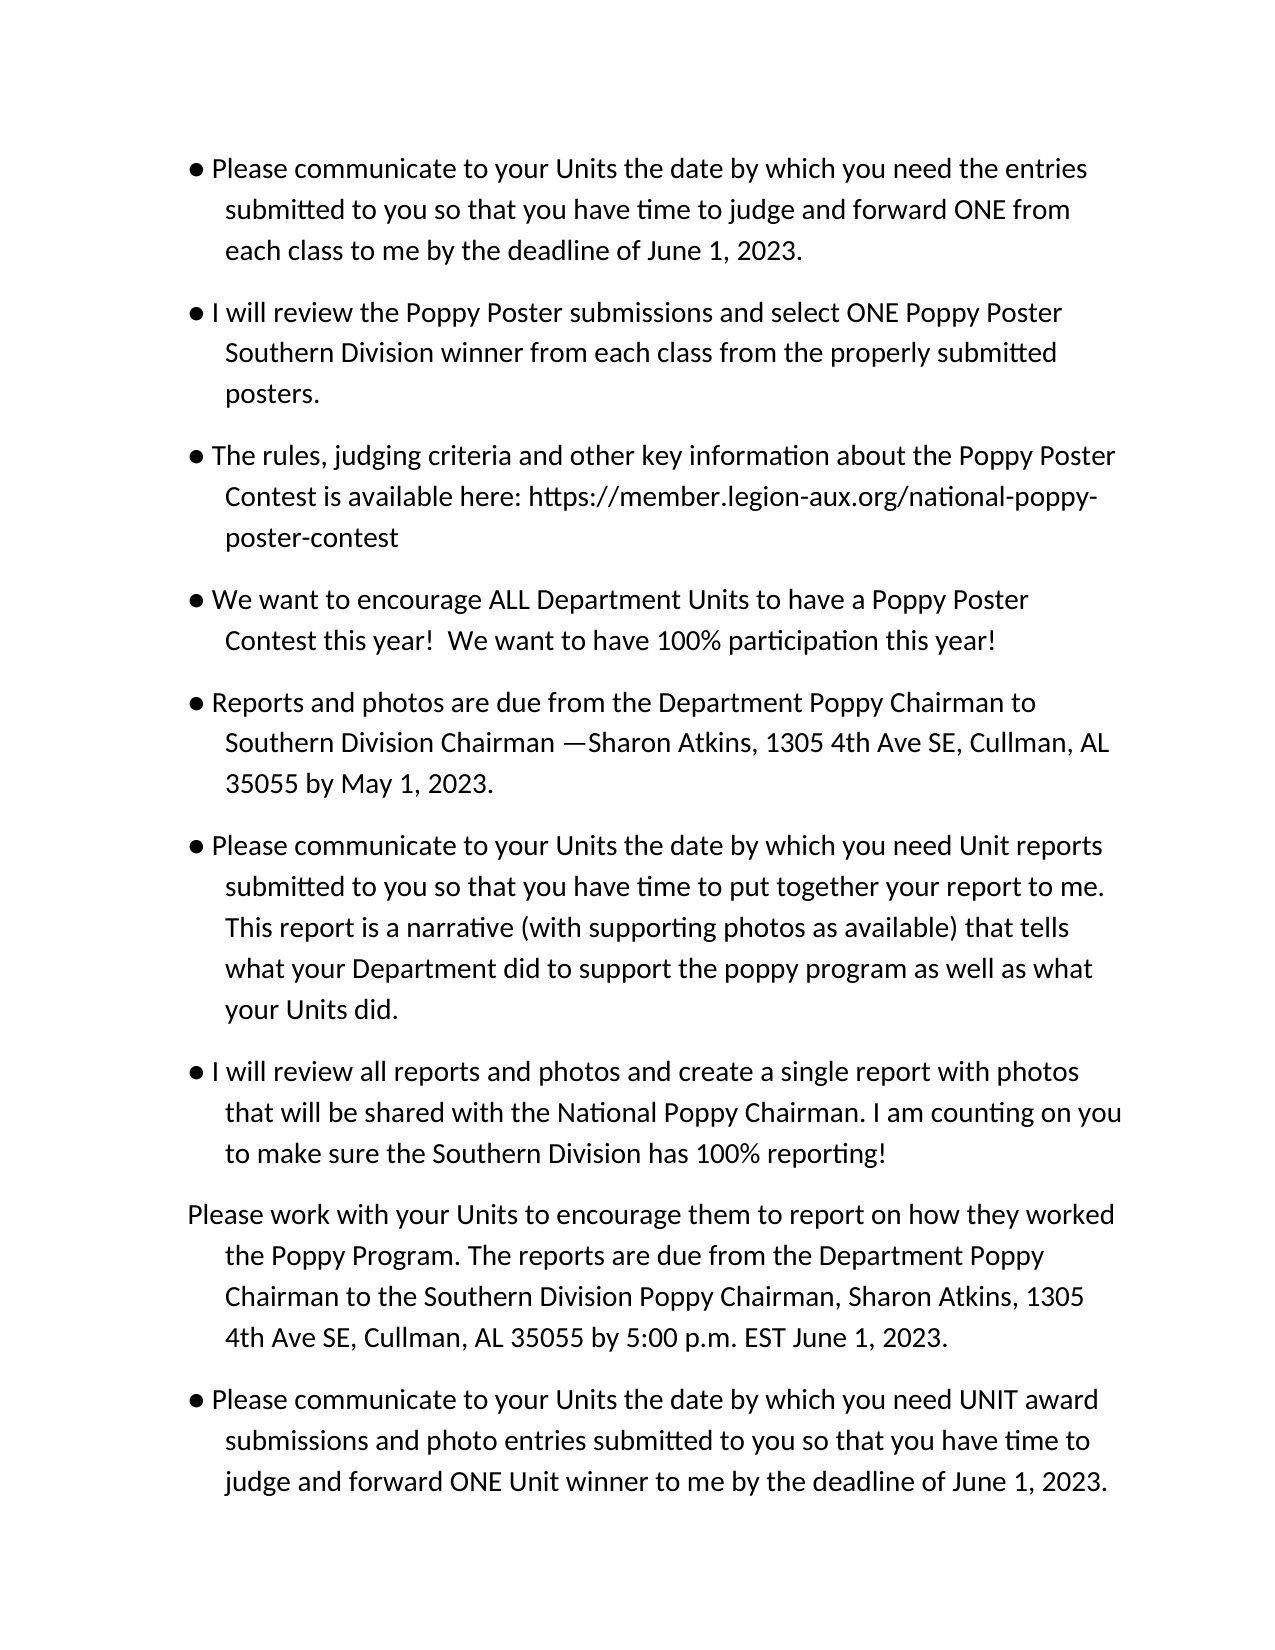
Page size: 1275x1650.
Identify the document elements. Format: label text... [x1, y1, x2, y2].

text ● Please communicate to your Units the date by which you need Unit reports submitted to you so that you have time to put together your report to me. This report is a narrative (with supporting photos as available) that tells what your Department did to support the poppy program as well as what your Units did. [187, 827, 1125, 1027]
text ● I will review the Poppy Poster submissions and select ONE Poppy Poster Southern Division winner from each class from the properly submitted posters. [187, 294, 1125, 411]
text ● I will review all reports and photos and create a single report with photos that will be shared with the National Poppy Chairman. I am counting on you to make sure the Southern Division has 100% reporting! [187, 1053, 1125, 1170]
text Please work with your Units to encourage them to report on how they worked the Poppy Program. The reports are due from the Department Poppy Chairman to the Southern Division Poppy Chairman, Sharon Atkins, 1305 4th Ave SE, Cullman, AL 35055 by 5:00 p.m. EST June 1, 2023. [187, 1196, 1125, 1355]
text ● Please communicate to your Units the date by which you need the entries submitted to you so that you have time to judge and forward ONE from each class to me by the deadline of June 1, 2023. [187, 150, 1125, 267]
text ● Reports and photos are due from the Department Poppy Chairman to Southern Division Chairman —Sharon Atkins, 1305 4th Ave SE, Cullman, AL 35055 by May 1, 2023. [187, 684, 1125, 801]
text ● The rules, judging criteria and other key information about the Poppy Poster Contest is available here: https://member.legion-aux.org/national-poppy-poster-contest [187, 437, 1125, 555]
text ● Please communicate to your Units the date by which you need UNIT award submissions and photo entries submitted to you so that you have time to judge and forward ONE Unit winner to me by the deadline of June 1, 2023. [187, 1381, 1125, 1498]
text ● We want to encourage ALL Department Units to have a Poppy Poster Contest this year! We want to have 100% participation this year! [187, 581, 1125, 657]
